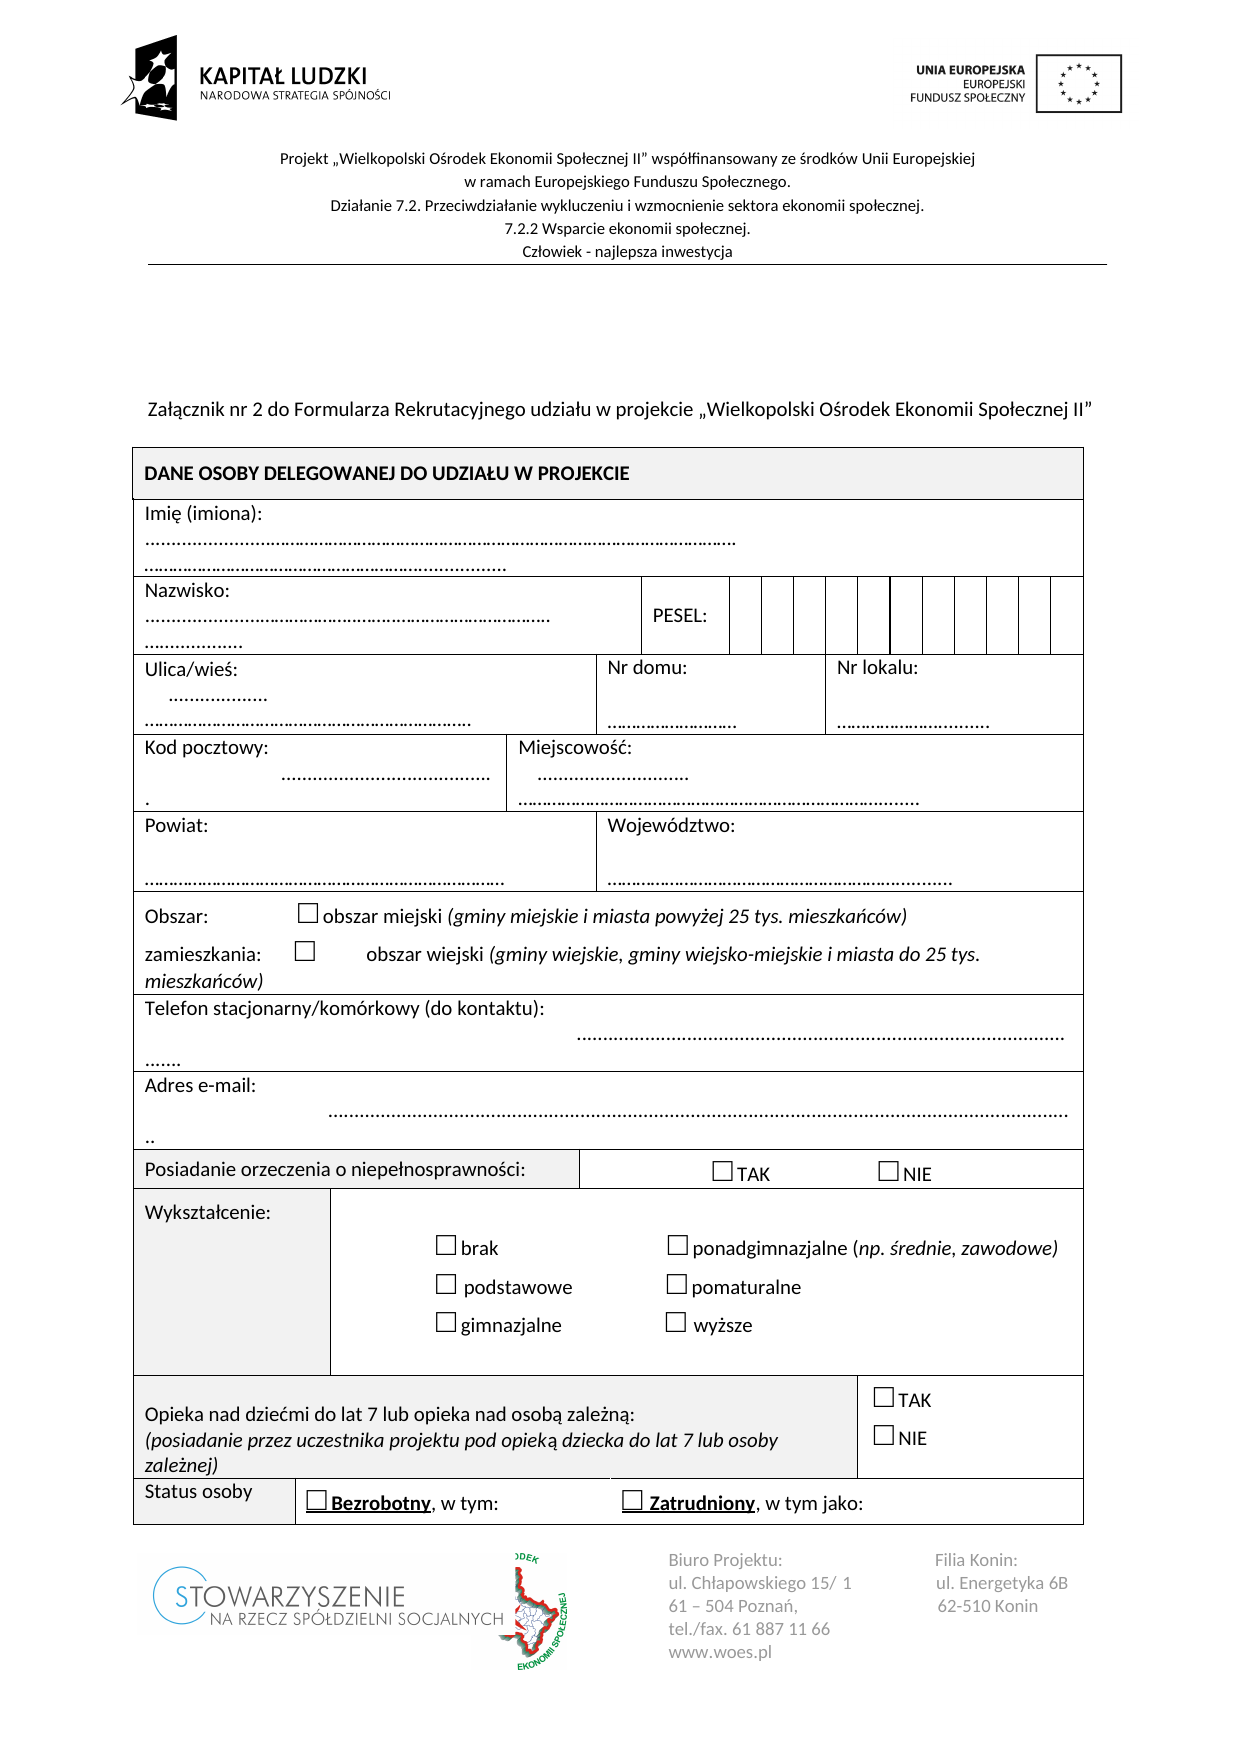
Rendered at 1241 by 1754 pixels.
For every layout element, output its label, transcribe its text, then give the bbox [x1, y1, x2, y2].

table_cell □ TAK □ NIE [580, 1150, 1083, 1188]
table_cell □ TAK □ NIE [858, 1376, 1083, 1478]
text Załącznik nr 2 do Formularza Rekrutacyjnego udziału w projekcie „Wielkopolski Ośrodek Ekonomii Społecznej II” [148, 396, 1107, 421]
table_cell Adres e-mail: ............................................................................................................................................... [134, 1072, 1083, 1148]
table_cell Nazwisko: ......................………………..……..…………………………..…................ [134, 577, 641, 653]
table_cell □ brak □ ponadgimnazjalne (np. średnie, zawodowe) □ podstawowe □ pomaturalne □ gimnazjalne □ wyższe [331, 1189, 1083, 1375]
table_cell [891, 577, 922, 653]
table_cell Obszar: □ obszar miejski (gminy miejskie i miasta powyżej 25 tys. mieszkańców) zamieszkania: □ obszar wiejski (gminy wiejskie, gminy wiejsko-miejskie i miasta do 25 tys. mieszkańców) [134, 892, 1083, 994]
table_cell Powiat: ………………………………………………………………… [134, 812, 596, 891]
picture [137, 1553, 567, 1670]
table_cell Wykształcenie: [134, 1189, 330, 1375]
table_cell [1019, 577, 1050, 653]
picture [82, 24, 432, 132]
table_cell Imię (imiona): ........................…………………………………………………………………………………….…………………………………………………................. [134, 500, 1083, 576]
table_cell [730, 577, 761, 653]
table_cell Nr lokalu: ………………….......... [826, 655, 1083, 733]
table_cell Miejscowość: .............................…………………………………………………………………........ [507, 735, 1083, 811]
table_cell [826, 577, 857, 653]
table_cell [923, 577, 954, 653]
table_cell Opieka nad dziećmi do lat 7 lub opieka nad osobą zależną: (posiadanie przez uczestnika projektu pod opieką dziecka do lat 7 lub osoby zależnej) [134, 1376, 857, 1478]
table_cell Status osoby na rynku pracy (na dzień przystąpienia do projektu) [134, 1479, 295, 1524]
table_cell [955, 577, 986, 653]
table_cell [987, 577, 1018, 653]
table_cell PESEL: [642, 577, 729, 653]
table_cell Telefon stacjonarny/komórkowy (do kontaktu): .................................................................................................... [134, 995, 1083, 1071]
table_cell [794, 577, 825, 653]
table_cell Województwo: ……………………………………………………........... [597, 812, 1083, 891]
picture [893, 38, 1139, 129]
table_cell Nr domu: ……………………… [597, 655, 825, 733]
table_cell Ulica/wieś: ...................………………………………………………………….. [134, 655, 596, 733]
table_cell Posiadanie orzeczenia o niepełnosprawności: [134, 1150, 579, 1188]
table_cell [762, 577, 793, 653]
table_cell Kod pocztowy: ......................................... [134, 735, 506, 811]
table_header DANE OSOBY DELEGOWANEJ DO UDZIAŁU W PROJEKCIE [133, 448, 1083, 499]
table_cell [858, 577, 889, 653]
table_cell [1051, 577, 1083, 653]
